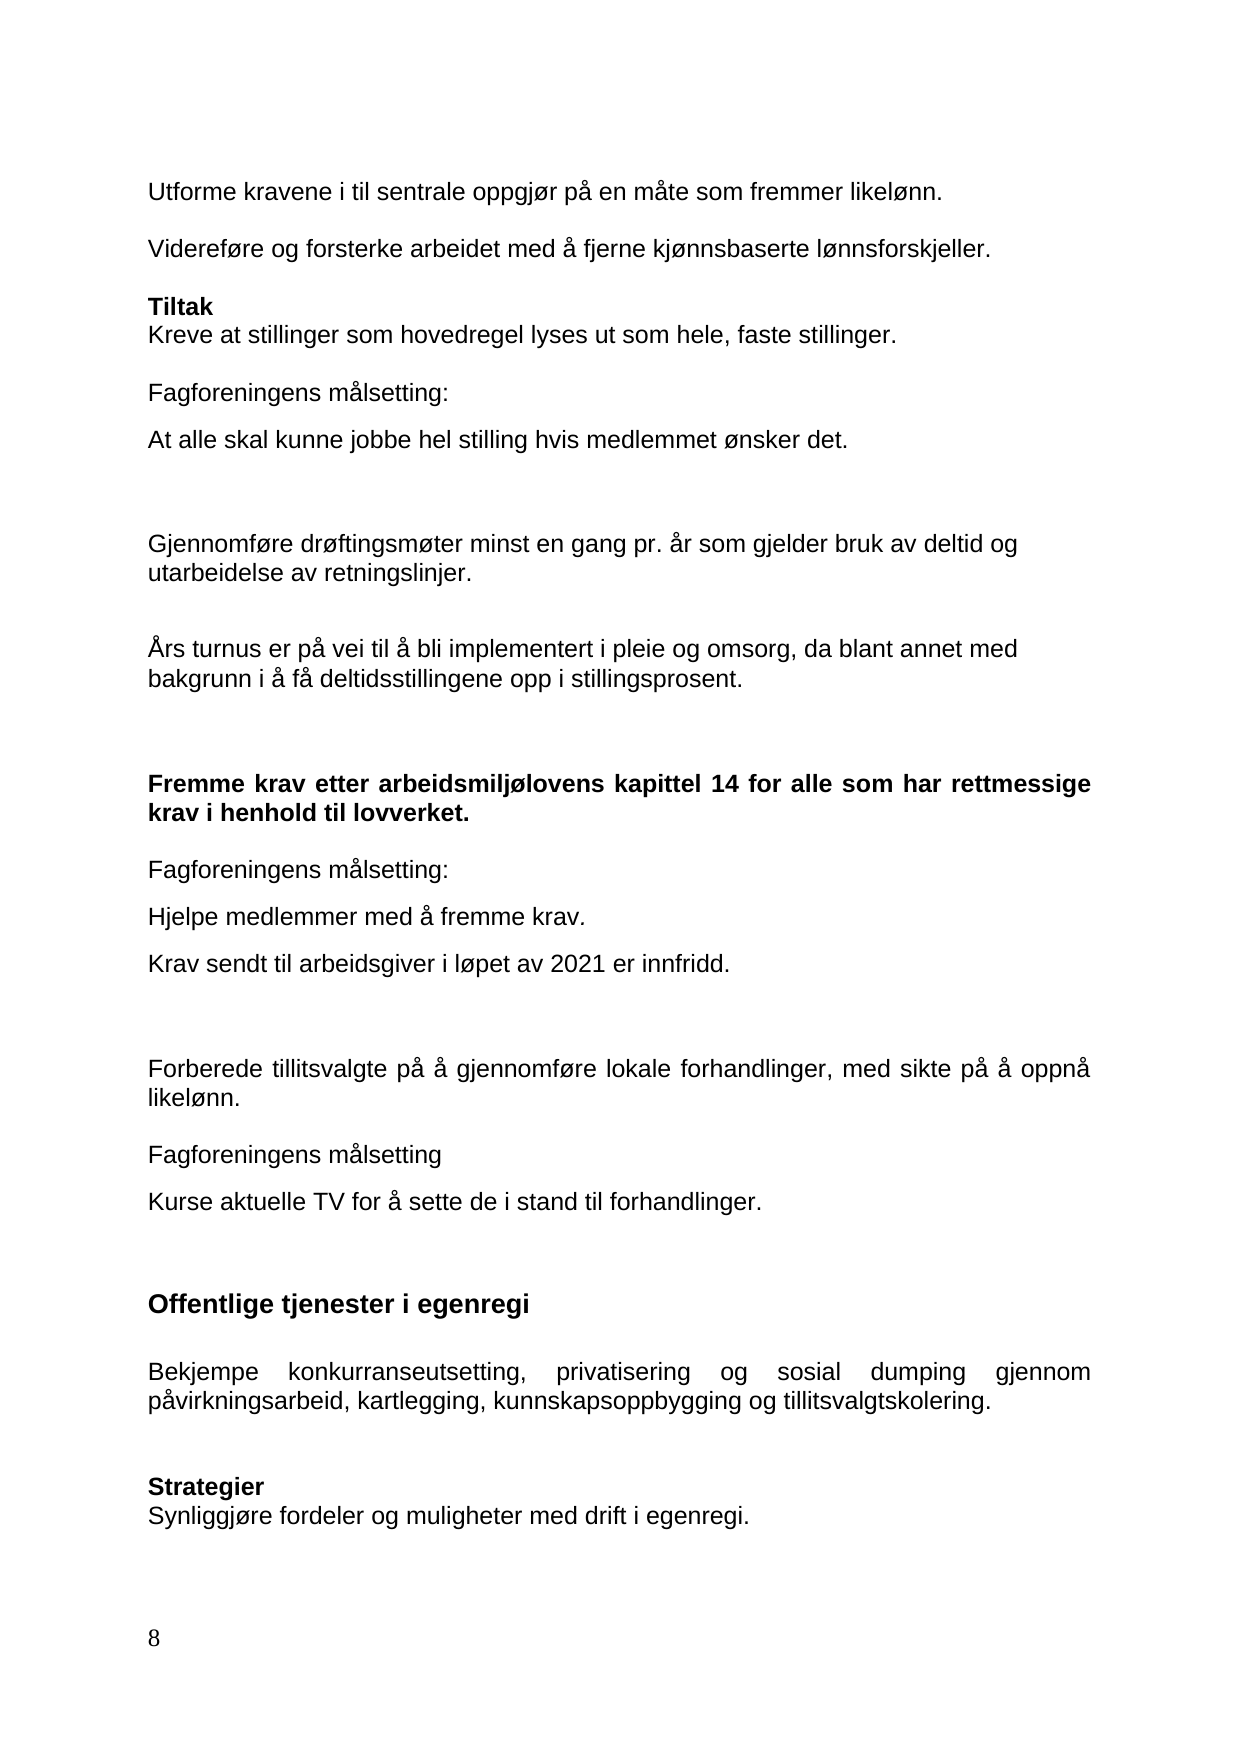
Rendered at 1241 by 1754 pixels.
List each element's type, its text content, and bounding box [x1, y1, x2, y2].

text At alle skal kunne jobbe hel stilling hvis medlemmet ønsker det. [148, 425, 1092, 453]
text Års turnus er på vei til å bli implementert i pleie og omsorg, da blant annet med bakgrunn i å få deltidsstillingene opp i stillingsprosent. [148, 634, 1092, 693]
text Fagforeningens målsetting [148, 1140, 1092, 1169]
text Fagforeningens målsetting: [148, 855, 1092, 884]
text Tiltak [148, 291, 1092, 320]
subtitle Offentlige tjenester i egenregi [148, 1288, 1092, 1351]
text Kreve at stillinger som hovedregel lyses ut som hele, faste stillinger. [148, 320, 1092, 349]
text Krav sendt til arbeidsgiver i løpet av 2021 er innfridd. [148, 949, 1092, 978]
text Fagforeningens målsetting: [148, 378, 1092, 406]
text Hjelpe medlemmer med å fremme krav. [148, 902, 1092, 931]
text Fremme krav etter arbeidsmiljølovens kapittel 14 for alle som har rettmessige krav i henhold til lovverket. [148, 769, 1092, 826]
text Bekjempe konkurranseutsetting, privatisering og sosial dumping gjennom påvirkningsarbeid, kartlegging, kunnskapsoppbygging og tillitsvalgtskolering. [148, 1357, 1092, 1414]
text Synliggjøre fordeler og muligheter med drift i egenregi. [148, 1501, 1092, 1529]
text Kurse aktuelle TV for å sette de i stand til forhandlinger. [148, 1187, 1092, 1216]
text Gjennomføre drøftingsmøter minst en gang pr. år som gjelder bruk av deltid og utarbeidelse av retningslinjer. [148, 529, 1092, 587]
text Strategier [148, 1472, 1092, 1501]
text Videreføre og forsterke arbeidet med å fjerne kjønnsbaserte lønnsforskjeller. [148, 234, 1092, 263]
text Forberede tillitsvalgte på å gjennomføre lokale forhandlinger, med sikte på å oppnå likelønn. [148, 1054, 1092, 1111]
text Utforme kravene i til sentrale oppgjør på en måte som fremmer likelønn. [148, 176, 1092, 205]
